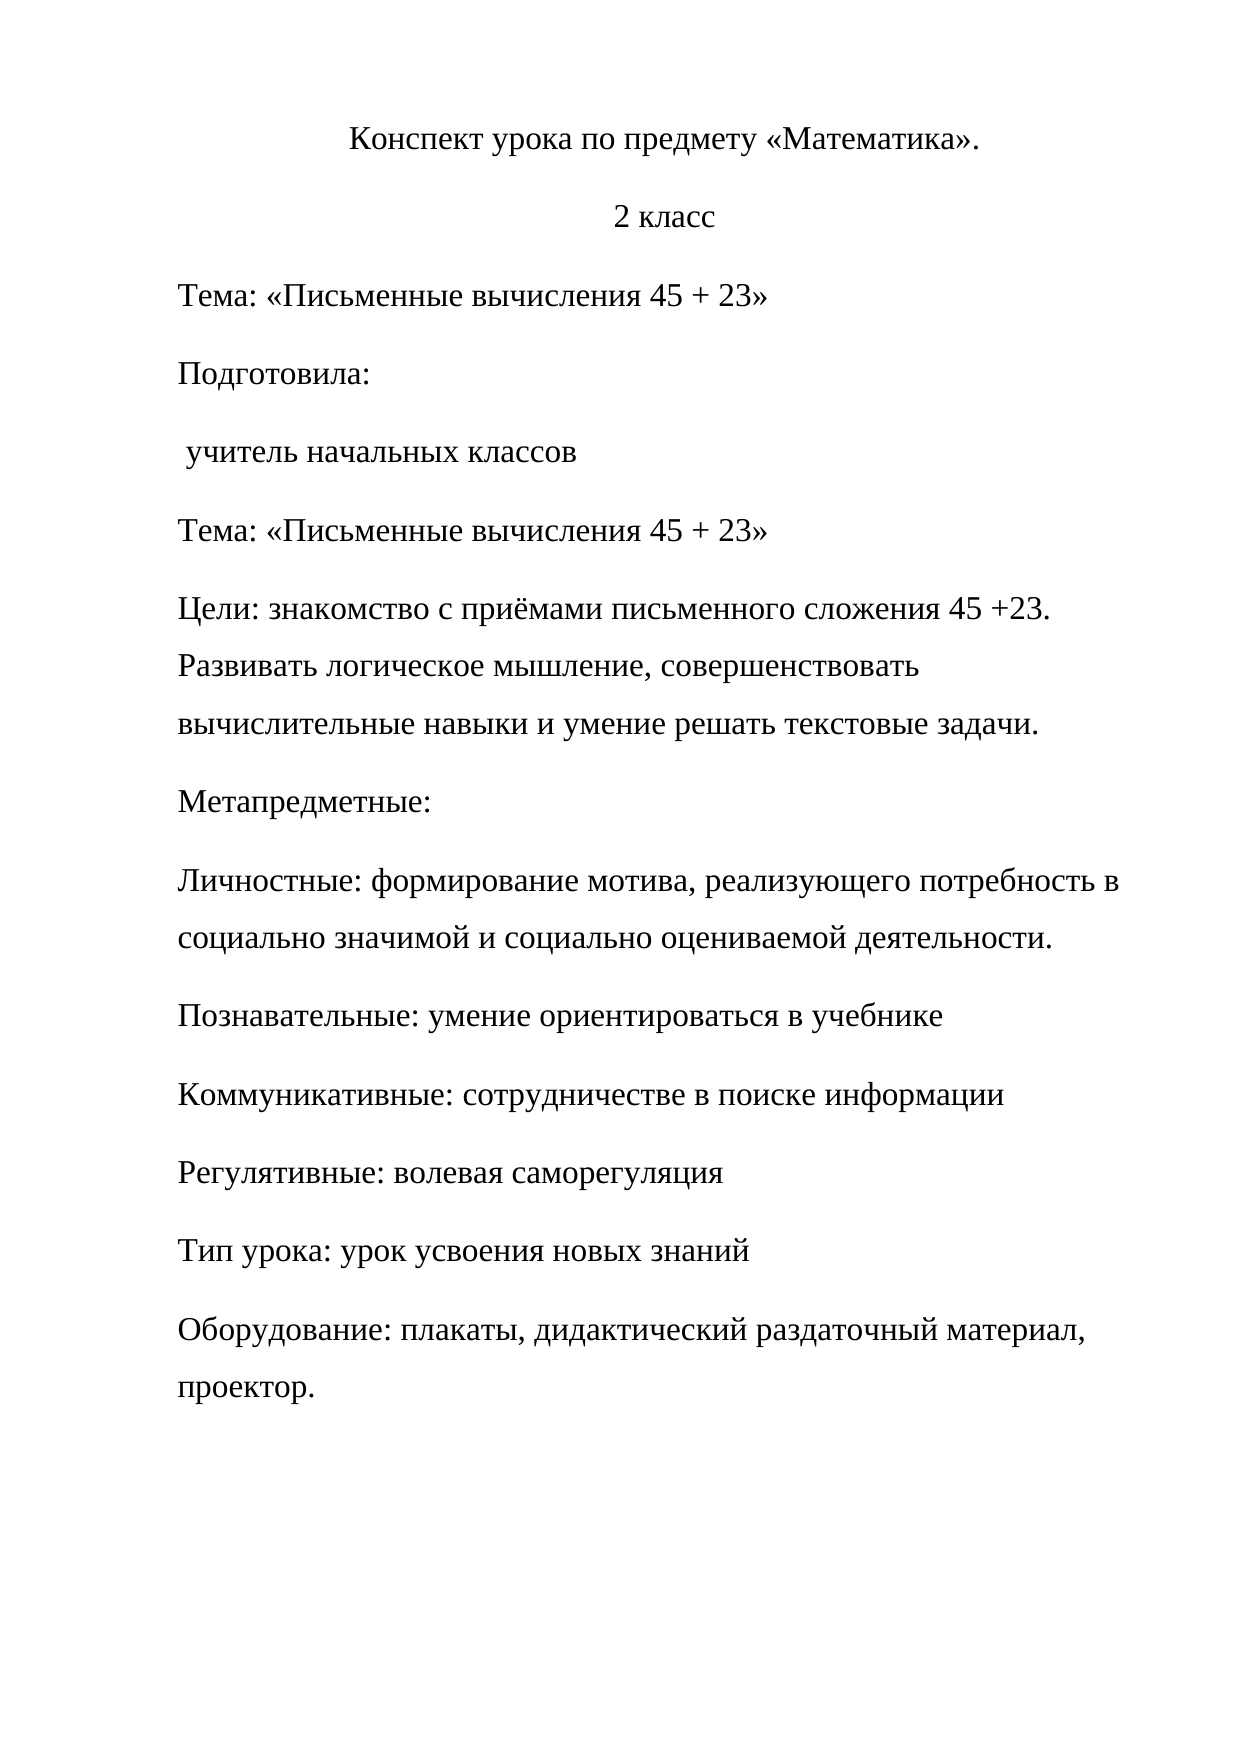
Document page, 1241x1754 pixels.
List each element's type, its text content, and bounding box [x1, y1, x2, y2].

text 2 класс [177, 196, 1152, 235]
text Тип урока: урок усвоения новых знаний [177, 1231, 1152, 1269]
text Оборудование: плакаты, дидактический раздаточный материал, проектор. [177, 1309, 1152, 1405]
text Цели: знакомство с приёмами письменного сложения 45 +23. Развивать логическое мышление, совершенствовать вычислительные навыки и умение решать текстовые задачи. [177, 588, 1152, 741]
text Тема: «Письменные вычисления 45 + 23» [177, 275, 1152, 313]
text Метапредметные: [177, 781, 1152, 820]
text Конспект урока по предмету «Математика». [177, 118, 1152, 156]
text Подготовила: [177, 353, 1152, 391]
text Тема: «Письменные вычисления 45 + 23» [177, 510, 1152, 548]
text Личностные: формирование мотива, реализующего потребность в социально значимой и социально оцениваемой деятельности. [177, 860, 1152, 956]
text Коммуникативные: сотрудничестве в поиске информации [177, 1074, 1152, 1112]
text учитель начальных классов [177, 431, 1152, 470]
text Познавательные: умение ориентироваться в учебнике [177, 996, 1152, 1034]
text Регулятивные: волевая саморегуляция [177, 1152, 1152, 1191]
